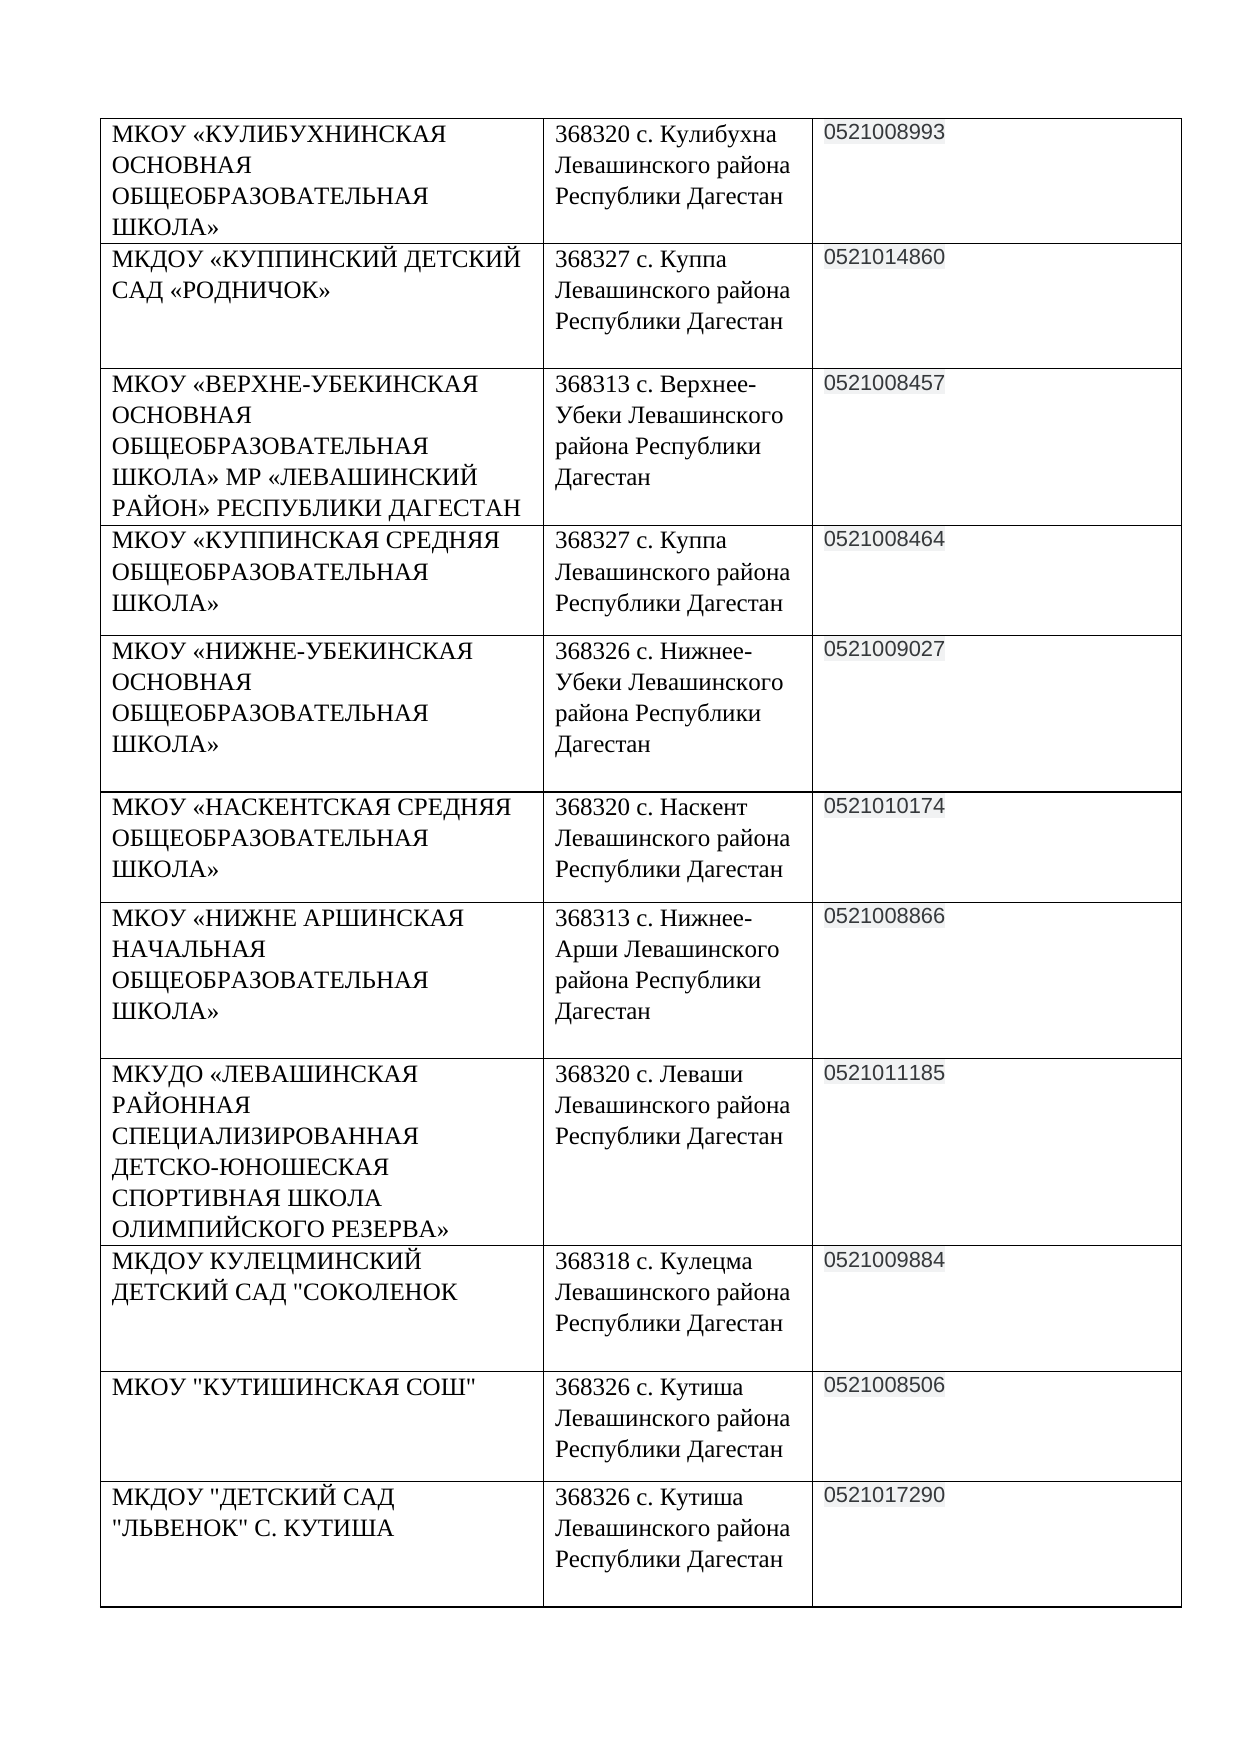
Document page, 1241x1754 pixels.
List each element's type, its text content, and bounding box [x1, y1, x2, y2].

table_cell 368313 с. Нижнее-Арши Левашинского района Республики Дагестан [544, 903, 812, 1058]
table_cell 368327 с. Куппа Левашинского района Республики Дагестан [544, 244, 812, 368]
table_cell 0521008464 [813, 526, 1181, 635]
table_cell 0521008506 [813, 1372, 1181, 1481]
table_cell МКОУ «КУППИНСКАЯ СРЕДНЯЯ ОБЩЕОБРАЗОВАТЕЛЬНАЯ ШКОЛА» [101, 526, 543, 635]
table_cell 368326 с. Кутиша Левашинского района Республики Дагестан [544, 1482, 812, 1606]
table_cell 0521014860 [813, 244, 1181, 368]
table_cell 368327 с. Куппа Левашинского района Республики Дагестан [544, 526, 812, 635]
table_cell 0521008866 [813, 903, 1181, 1058]
table_cell МКОУ «НИЖНЕ-УБЕКИНСКАЯ ОСНОВНАЯ ОБЩЕОБРАЗОВАТЕЛЬНАЯ ШКОЛА» [101, 636, 543, 791]
table_cell 0521009027 [813, 636, 1181, 791]
table_cell МКОУ «НАСКЕНТСКАЯ СРЕДНЯЯ ОБЩЕОБРАЗОВАТЕЛЬНАЯ ШКОЛА» [101, 793, 543, 902]
table_cell МКОУ «ВЕРХНЕ-УБЕКИНСКАЯ ОСНОВНАЯ ОБЩЕОБРАЗОВАТЕЛЬНАЯ ШКОЛА» МР «ЛЕВАШИНСКИЙ РАЙОН» РЕСПУБЛИКИ ДАГЕСТАН [101, 369, 543, 524]
table_cell МКОУ «КУЛИБУХНИНСКАЯ ОСНОВНАЯ ОБЩЕОБРАЗОВАТЕЛЬНАЯ ШКОЛА» [101, 119, 543, 243]
table_cell МКУДО «ЛЕВАШИНСКАЯ РАЙОННАЯ СПЕЦИАЛИЗИРОВАННАЯ ДЕТСКО-ЮНОШЕСКАЯ СПОРТИВНАЯ ШКОЛА ОЛИМПИЙСКОГО РЕЗЕРВА» [101, 1059, 543, 1245]
table_cell 0521008457 [813, 369, 1181, 524]
table_cell МКОУ «НИЖНЕ АРШИНСКАЯ НАЧАЛЬНАЯ ОБЩЕОБРАЗОВАТЕЛЬНАЯ ШКОЛА» [101, 903, 543, 1058]
table_cell 0521009884 [813, 1246, 1181, 1371]
table_cell МКОУ "КУТИШИНСКАЯ СОШ" [101, 1372, 543, 1481]
table_cell 0521017290 [813, 1482, 1181, 1606]
table_cell 368320 с. Кулибухна Левашинского района Республики Дагестан [544, 119, 812, 243]
table_cell МКДОУ "ДЕТСКИЙ САД "ЛЬВЕНОК" С. КУТИША [101, 1482, 543, 1606]
table_cell 368318 с. Кулецма Левашинского района Республики Дагестан [544, 1246, 812, 1371]
table_cell 0521011185 [813, 1059, 1181, 1245]
table_cell 368326 с. Кутиша Левашинского района Республики Дагестан [544, 1372, 812, 1481]
table_cell 368320 с. Наскент Левашинского района Республики Дагестан [544, 793, 812, 902]
table_cell 368320 с. Леваши Левашинского района Республики Дагестан [544, 1059, 812, 1245]
table_cell 368326 с. Нижнее-Убеки Левашинского района Республики Дагестан [544, 636, 812, 791]
table_cell 368313 с. Верхнее-Убеки Левашинского района Республики Дагестан [544, 369, 812, 524]
table_cell МКДОУ КУЛЕЦМИНСКИЙ ДЕТСКИЙ САД "СОКОЛЕНОК [101, 1246, 543, 1371]
table_cell 0521008993 [813, 119, 1181, 243]
table_cell 0521010174 [813, 793, 1181, 902]
table_cell МКДОУ «КУППИНСКИЙ ДЕТСКИЙ САД «РОДНИЧОК» [101, 244, 543, 368]
